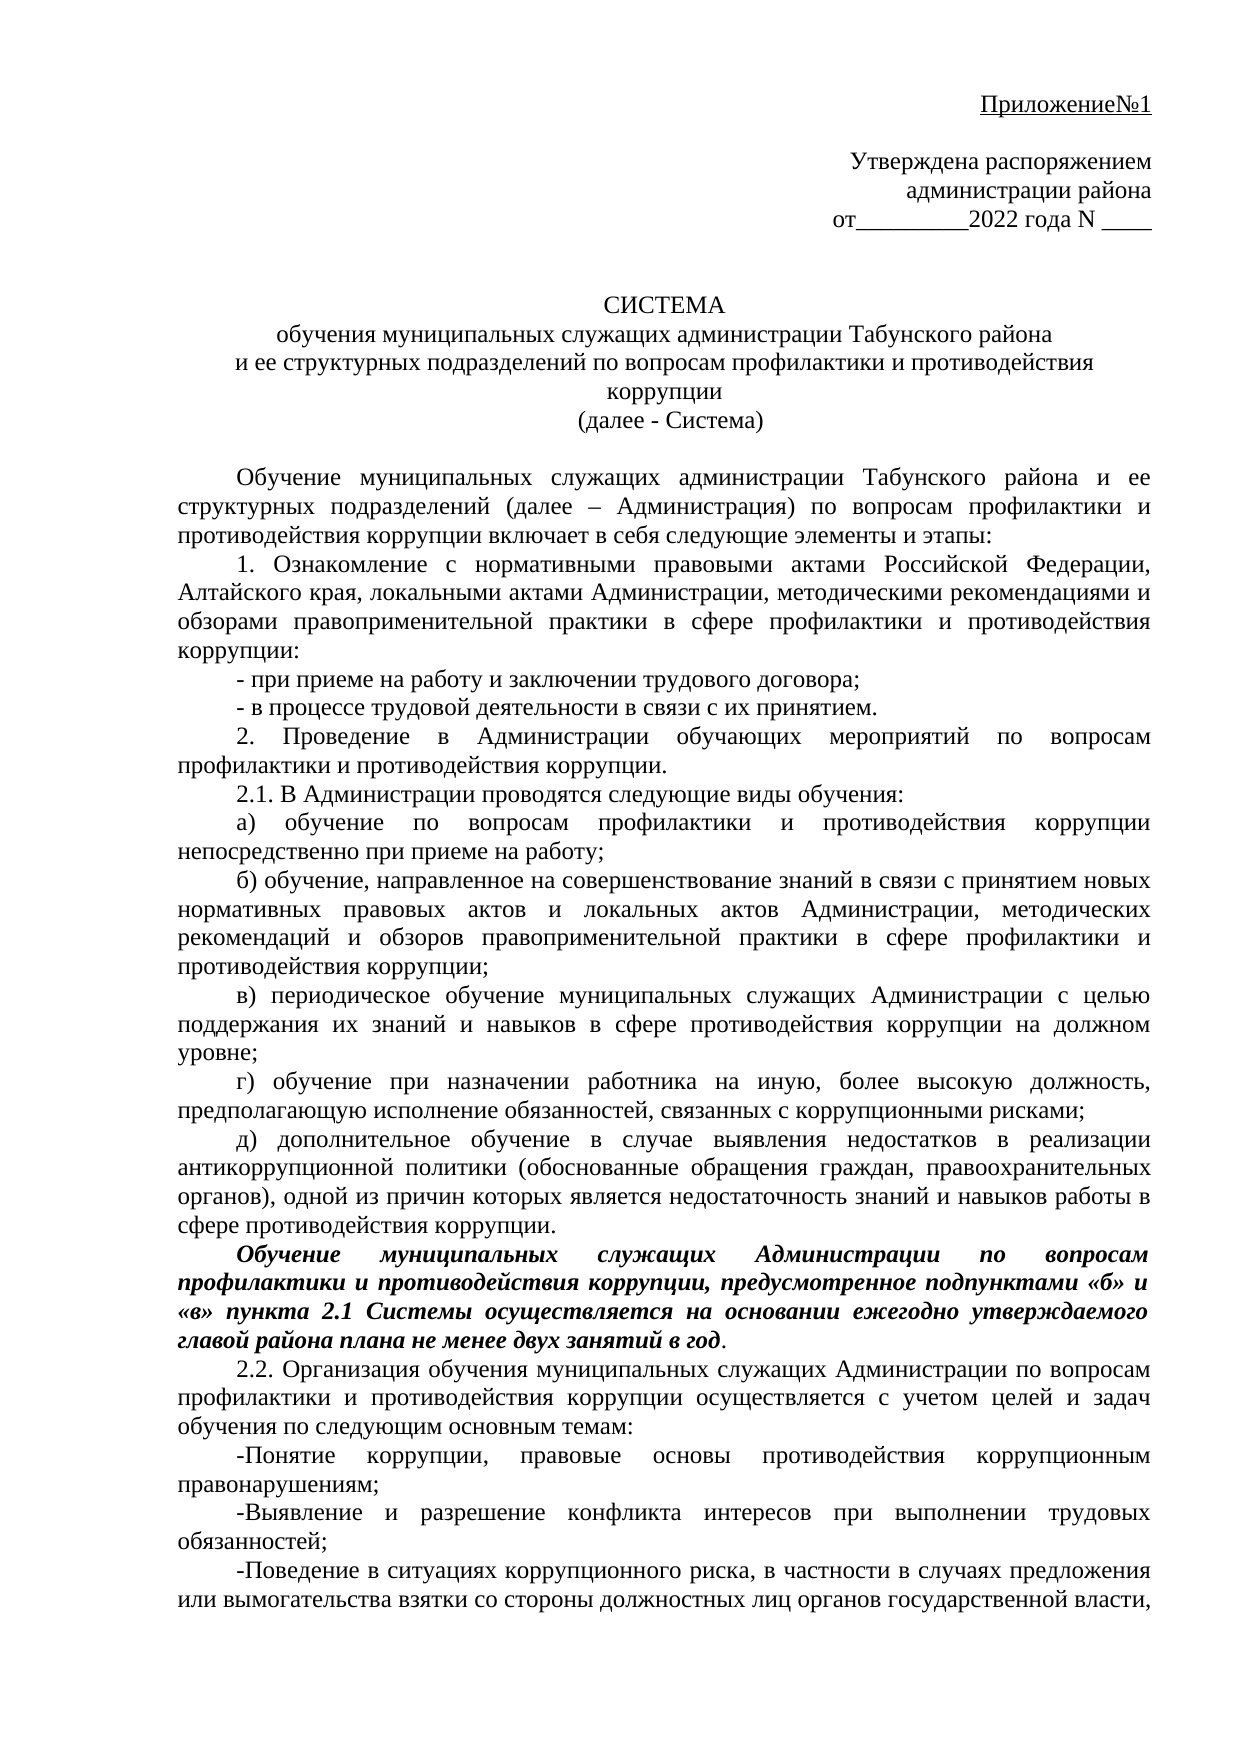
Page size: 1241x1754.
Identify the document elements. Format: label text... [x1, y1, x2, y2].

list -Выявление и разрешение конфликта интересов при выполнении трудовых обязанностей; [177, 1497, 1152, 1555]
list а) обучение по вопросам профилактики и противодействия коррупции непосредственно при приеме на работу; [177, 807, 1152, 865]
text обучения муниципальных служащих администрации Табунского района [177, 319, 1152, 347]
text Приложение№1 [177, 89, 1152, 117]
list г) обучение при назначении работника на иную, более высокую должность, предполагающую исполнение обязанностей, связанных с коррупционными рисками; [177, 1066, 1152, 1124]
list в) периодическое обучение муниципальных служащих Администрации с целью поддержания их знаний и навыков в сфере противодействия коррупции на должном уровне; [177, 980, 1152, 1066]
text 1. Ознакомление с нормативными правовыми актами Российской Федерации, Алтайского края, локальными актами Администрации, методическими рекомендациями и обзорами правоприменительной практики в сфере профилактики и противодействия коррупции: [177, 549, 1152, 664]
text и ее структурных подразделений по вопросам профилактики и противодействия коррупции [177, 347, 1152, 405]
text - при приеме на работу и заключении трудового договора; [177, 664, 1152, 692]
list 2.2. Организация обучения муниципальных служащих Администрации по вопросам профилактики и противодействия коррупции осуществляется с учетом целей и задач обучения по следующим основным темам: [177, 1354, 1152, 1440]
list 2.1. В Администрации проводятся следующие виды обучения: [177, 779, 1152, 807]
list -Понятие коррупции, правовые основы противодействия коррупционным правонарушениям; [177, 1440, 1152, 1497]
text администрации района [177, 175, 1152, 204]
text от_________2022 года N ____ [177, 204, 1152, 232]
text Обучение муниципальных служащих администрации Табунского района и ее структурных подразделений (далее – Администрация) по вопросам профилактики и противодействия коррупции включает в себя следующие элементы и этапы: [177, 462, 1152, 549]
list б) обучение, направленное на совершенствование знаний в связи с принятием новых нормативных правовых актов и локальных актов Администрации, методических рекомендаций и обзоров правоприменительной практики в сфере профилактики и противодействия коррупции; [177, 865, 1152, 980]
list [177, 1555, 1152, 1612]
text Утверждена распоряжением [177, 146, 1152, 175]
text (далее - Система) [177, 405, 1152, 434]
text - в процессе трудовой деятельности в связи с их принятием. [177, 692, 1152, 721]
list д) дополнительное обучение в случае выявления недостатков в реализации антикоррупционной политики (обоснованные обращения граждан, правоохранительных органов), одной из причин которых является недостаточность знаний и навыков работы в сфере противодействия коррупции. [177, 1124, 1152, 1239]
text 2. Проведение в Администрации обучающих мероприятий по вопросам профилактики и противодействия коррупции. [177, 721, 1152, 779]
list Обучение муниципальных служащих Администрации по вопросам профилактики и противодействия коррупции, предусмотренное подпунктами «б» и «в» пункта 2.1 Системы осуществляется на основании ежегодно утверждаемого главой района плана не менее двух занятий в год. [177, 1239, 1152, 1354]
text СИСТЕМА [177, 290, 1152, 319]
